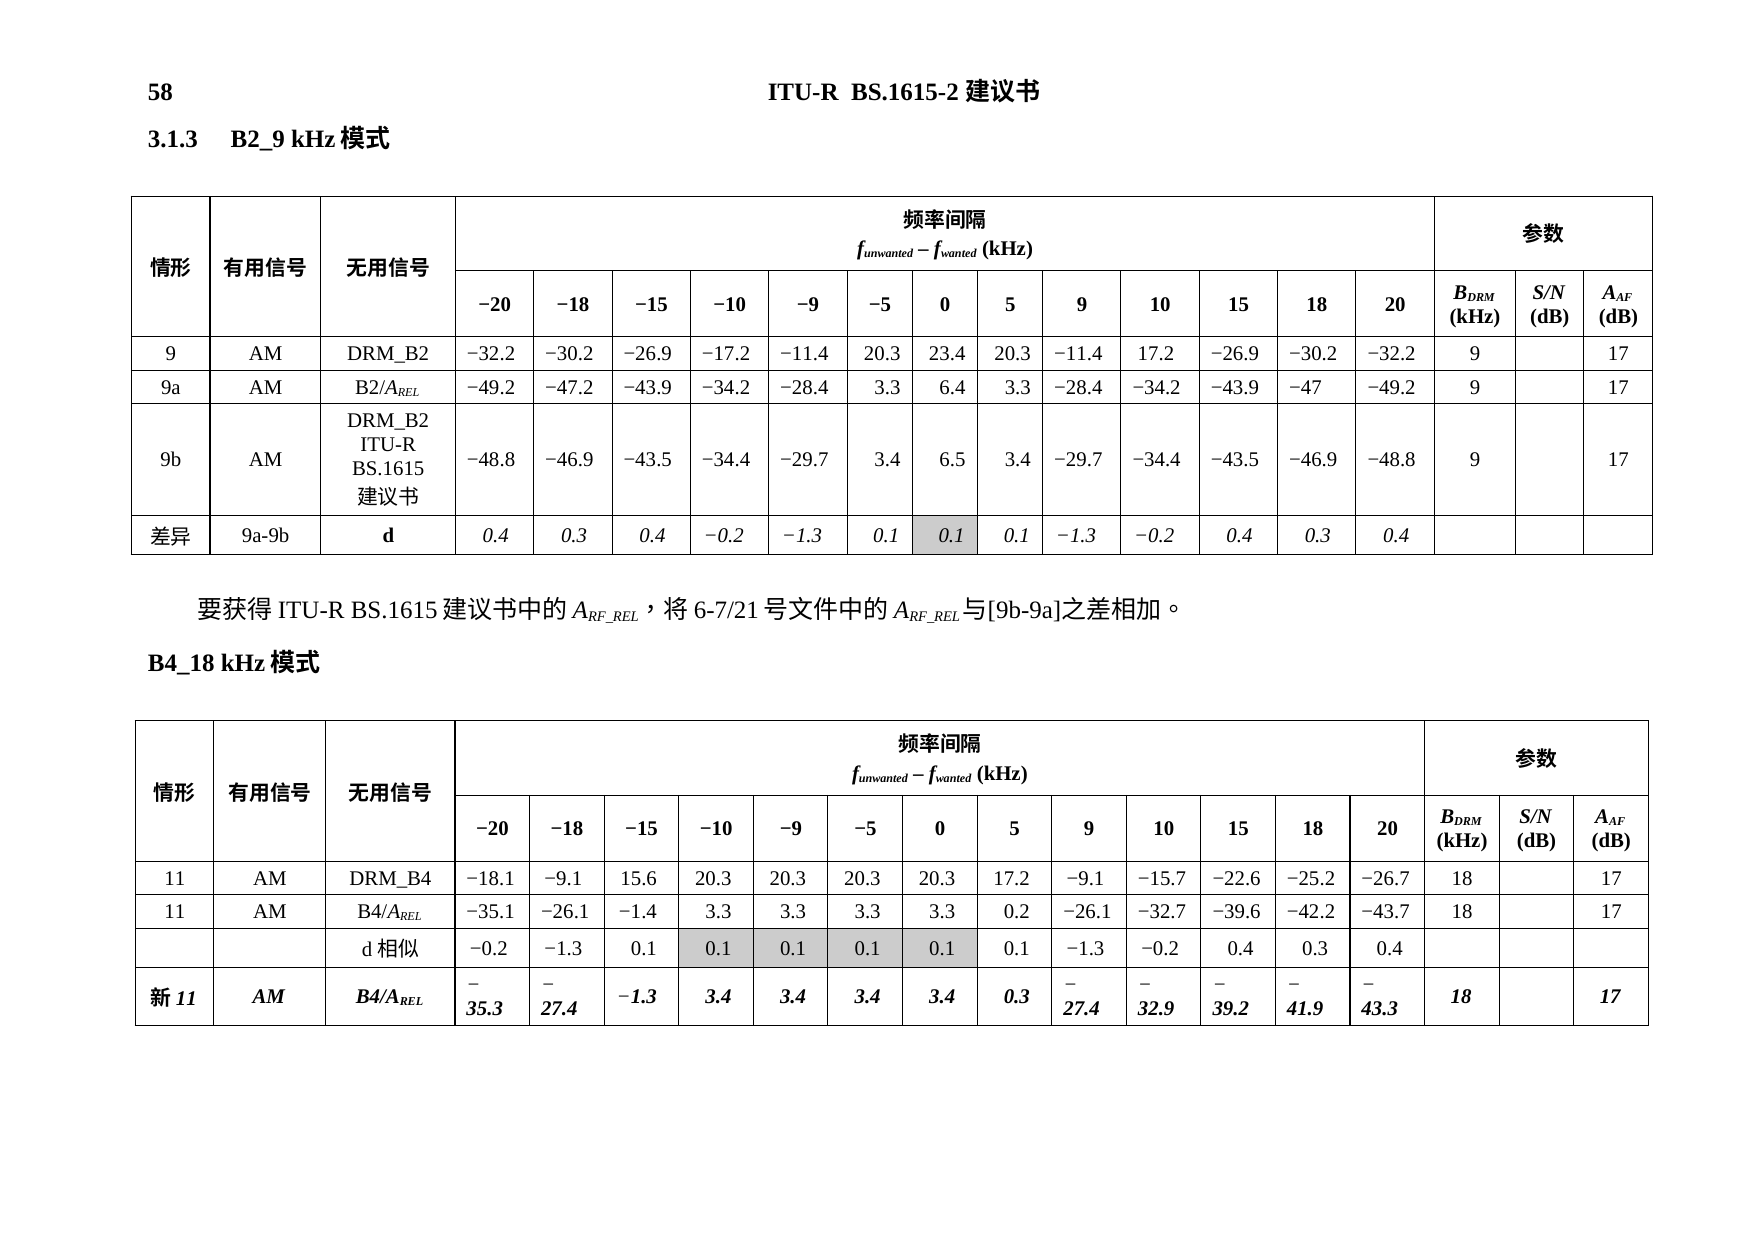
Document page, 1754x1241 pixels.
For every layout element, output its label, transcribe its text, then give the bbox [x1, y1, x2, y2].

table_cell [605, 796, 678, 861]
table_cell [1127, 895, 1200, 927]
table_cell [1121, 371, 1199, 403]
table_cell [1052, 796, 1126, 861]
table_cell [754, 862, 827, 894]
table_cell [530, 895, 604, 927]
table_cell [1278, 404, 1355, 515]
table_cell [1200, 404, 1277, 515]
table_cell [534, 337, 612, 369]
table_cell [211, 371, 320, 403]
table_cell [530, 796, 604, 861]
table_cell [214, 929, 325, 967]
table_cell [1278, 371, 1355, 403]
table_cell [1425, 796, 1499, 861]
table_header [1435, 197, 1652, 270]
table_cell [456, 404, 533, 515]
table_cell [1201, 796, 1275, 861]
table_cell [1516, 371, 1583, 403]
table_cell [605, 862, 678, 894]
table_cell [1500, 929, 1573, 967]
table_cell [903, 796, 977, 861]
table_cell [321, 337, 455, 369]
subtitle 3.1.3 B2_9 kHz模式 [148, 118, 1636, 154]
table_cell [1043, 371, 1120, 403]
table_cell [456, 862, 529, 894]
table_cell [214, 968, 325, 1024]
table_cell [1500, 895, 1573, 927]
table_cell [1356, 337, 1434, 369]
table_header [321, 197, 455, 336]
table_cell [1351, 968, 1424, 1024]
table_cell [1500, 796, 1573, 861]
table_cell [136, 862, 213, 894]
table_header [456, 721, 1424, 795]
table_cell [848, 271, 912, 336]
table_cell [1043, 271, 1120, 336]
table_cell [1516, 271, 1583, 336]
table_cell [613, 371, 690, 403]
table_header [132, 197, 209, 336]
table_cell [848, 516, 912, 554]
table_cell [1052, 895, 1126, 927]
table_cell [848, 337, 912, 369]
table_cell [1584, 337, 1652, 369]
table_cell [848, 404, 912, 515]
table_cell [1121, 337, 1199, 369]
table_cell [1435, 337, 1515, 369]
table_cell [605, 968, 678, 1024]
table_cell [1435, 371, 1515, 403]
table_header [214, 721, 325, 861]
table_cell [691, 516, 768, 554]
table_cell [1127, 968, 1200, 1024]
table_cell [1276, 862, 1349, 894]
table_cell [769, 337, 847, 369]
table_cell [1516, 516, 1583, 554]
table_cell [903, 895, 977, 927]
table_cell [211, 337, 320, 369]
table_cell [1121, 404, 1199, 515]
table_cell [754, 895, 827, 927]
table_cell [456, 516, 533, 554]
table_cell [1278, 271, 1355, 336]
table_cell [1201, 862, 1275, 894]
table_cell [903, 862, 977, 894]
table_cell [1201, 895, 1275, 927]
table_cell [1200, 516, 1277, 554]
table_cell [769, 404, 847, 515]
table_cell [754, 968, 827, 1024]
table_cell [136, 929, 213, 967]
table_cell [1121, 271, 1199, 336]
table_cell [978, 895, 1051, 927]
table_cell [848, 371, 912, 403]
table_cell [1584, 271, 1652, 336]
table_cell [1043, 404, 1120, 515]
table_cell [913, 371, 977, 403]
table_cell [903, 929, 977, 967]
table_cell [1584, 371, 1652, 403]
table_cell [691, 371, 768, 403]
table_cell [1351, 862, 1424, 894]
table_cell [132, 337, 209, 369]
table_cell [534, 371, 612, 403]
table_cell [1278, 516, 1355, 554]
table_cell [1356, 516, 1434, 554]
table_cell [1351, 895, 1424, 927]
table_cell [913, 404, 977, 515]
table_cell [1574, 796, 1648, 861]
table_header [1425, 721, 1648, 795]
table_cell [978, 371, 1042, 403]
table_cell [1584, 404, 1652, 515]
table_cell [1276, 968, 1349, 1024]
subtitle B4_18 kHz模式 [148, 643, 1636, 679]
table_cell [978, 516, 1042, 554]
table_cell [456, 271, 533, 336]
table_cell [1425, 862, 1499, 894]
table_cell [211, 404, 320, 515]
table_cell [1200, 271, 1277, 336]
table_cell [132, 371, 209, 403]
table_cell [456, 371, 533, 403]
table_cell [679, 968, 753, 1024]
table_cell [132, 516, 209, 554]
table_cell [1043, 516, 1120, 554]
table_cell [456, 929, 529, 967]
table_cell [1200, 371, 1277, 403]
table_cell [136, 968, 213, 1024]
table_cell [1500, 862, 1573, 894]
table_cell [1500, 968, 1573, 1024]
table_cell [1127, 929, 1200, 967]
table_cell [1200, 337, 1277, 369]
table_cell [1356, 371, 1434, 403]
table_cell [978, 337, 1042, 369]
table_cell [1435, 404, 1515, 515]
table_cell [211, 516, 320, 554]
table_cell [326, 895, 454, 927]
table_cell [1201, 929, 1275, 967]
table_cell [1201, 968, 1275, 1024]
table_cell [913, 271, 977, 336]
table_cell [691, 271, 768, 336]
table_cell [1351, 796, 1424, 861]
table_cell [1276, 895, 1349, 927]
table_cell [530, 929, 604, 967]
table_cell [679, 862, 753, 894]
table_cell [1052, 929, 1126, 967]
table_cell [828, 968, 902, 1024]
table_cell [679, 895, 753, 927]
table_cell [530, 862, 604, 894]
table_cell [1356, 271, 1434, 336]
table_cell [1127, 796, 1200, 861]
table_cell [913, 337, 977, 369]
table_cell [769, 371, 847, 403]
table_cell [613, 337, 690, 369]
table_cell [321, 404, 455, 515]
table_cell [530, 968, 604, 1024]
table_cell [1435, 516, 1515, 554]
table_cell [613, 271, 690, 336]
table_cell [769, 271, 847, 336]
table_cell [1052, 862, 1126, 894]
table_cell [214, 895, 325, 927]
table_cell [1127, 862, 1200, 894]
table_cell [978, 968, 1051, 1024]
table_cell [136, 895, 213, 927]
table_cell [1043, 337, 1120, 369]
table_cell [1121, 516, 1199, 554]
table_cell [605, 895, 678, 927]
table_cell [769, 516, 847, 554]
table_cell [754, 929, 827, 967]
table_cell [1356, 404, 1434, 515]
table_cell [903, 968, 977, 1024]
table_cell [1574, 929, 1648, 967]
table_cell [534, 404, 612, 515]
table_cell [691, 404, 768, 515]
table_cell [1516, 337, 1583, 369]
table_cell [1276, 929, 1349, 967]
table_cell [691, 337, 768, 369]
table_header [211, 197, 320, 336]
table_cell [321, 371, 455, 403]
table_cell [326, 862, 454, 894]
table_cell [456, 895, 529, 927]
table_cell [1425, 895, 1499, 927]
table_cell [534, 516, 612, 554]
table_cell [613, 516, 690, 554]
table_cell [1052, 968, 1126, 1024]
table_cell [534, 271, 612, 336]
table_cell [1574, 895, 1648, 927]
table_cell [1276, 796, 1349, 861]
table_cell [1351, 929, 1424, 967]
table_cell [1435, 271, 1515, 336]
text 要获得ITU-R BS.1615建议书中的ARF_REL，将6-7/21号文件中的ARF_REL与[9b-9a]之差相加。 [148, 592, 1636, 626]
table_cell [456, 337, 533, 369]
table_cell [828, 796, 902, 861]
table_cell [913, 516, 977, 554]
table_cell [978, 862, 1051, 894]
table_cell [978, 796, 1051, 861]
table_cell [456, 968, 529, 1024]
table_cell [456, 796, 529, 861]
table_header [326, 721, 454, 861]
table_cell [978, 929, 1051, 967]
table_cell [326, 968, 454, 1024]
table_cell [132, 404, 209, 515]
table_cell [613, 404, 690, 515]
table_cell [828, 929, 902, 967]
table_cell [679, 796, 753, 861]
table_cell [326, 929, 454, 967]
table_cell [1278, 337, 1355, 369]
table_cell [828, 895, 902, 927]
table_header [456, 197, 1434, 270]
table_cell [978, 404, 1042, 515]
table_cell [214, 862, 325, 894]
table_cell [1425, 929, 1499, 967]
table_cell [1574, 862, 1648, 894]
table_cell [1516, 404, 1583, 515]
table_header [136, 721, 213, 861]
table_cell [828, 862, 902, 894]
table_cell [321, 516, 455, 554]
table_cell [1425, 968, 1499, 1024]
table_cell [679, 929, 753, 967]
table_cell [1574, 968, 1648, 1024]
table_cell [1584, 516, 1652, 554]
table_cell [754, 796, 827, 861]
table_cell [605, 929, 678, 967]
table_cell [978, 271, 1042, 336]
